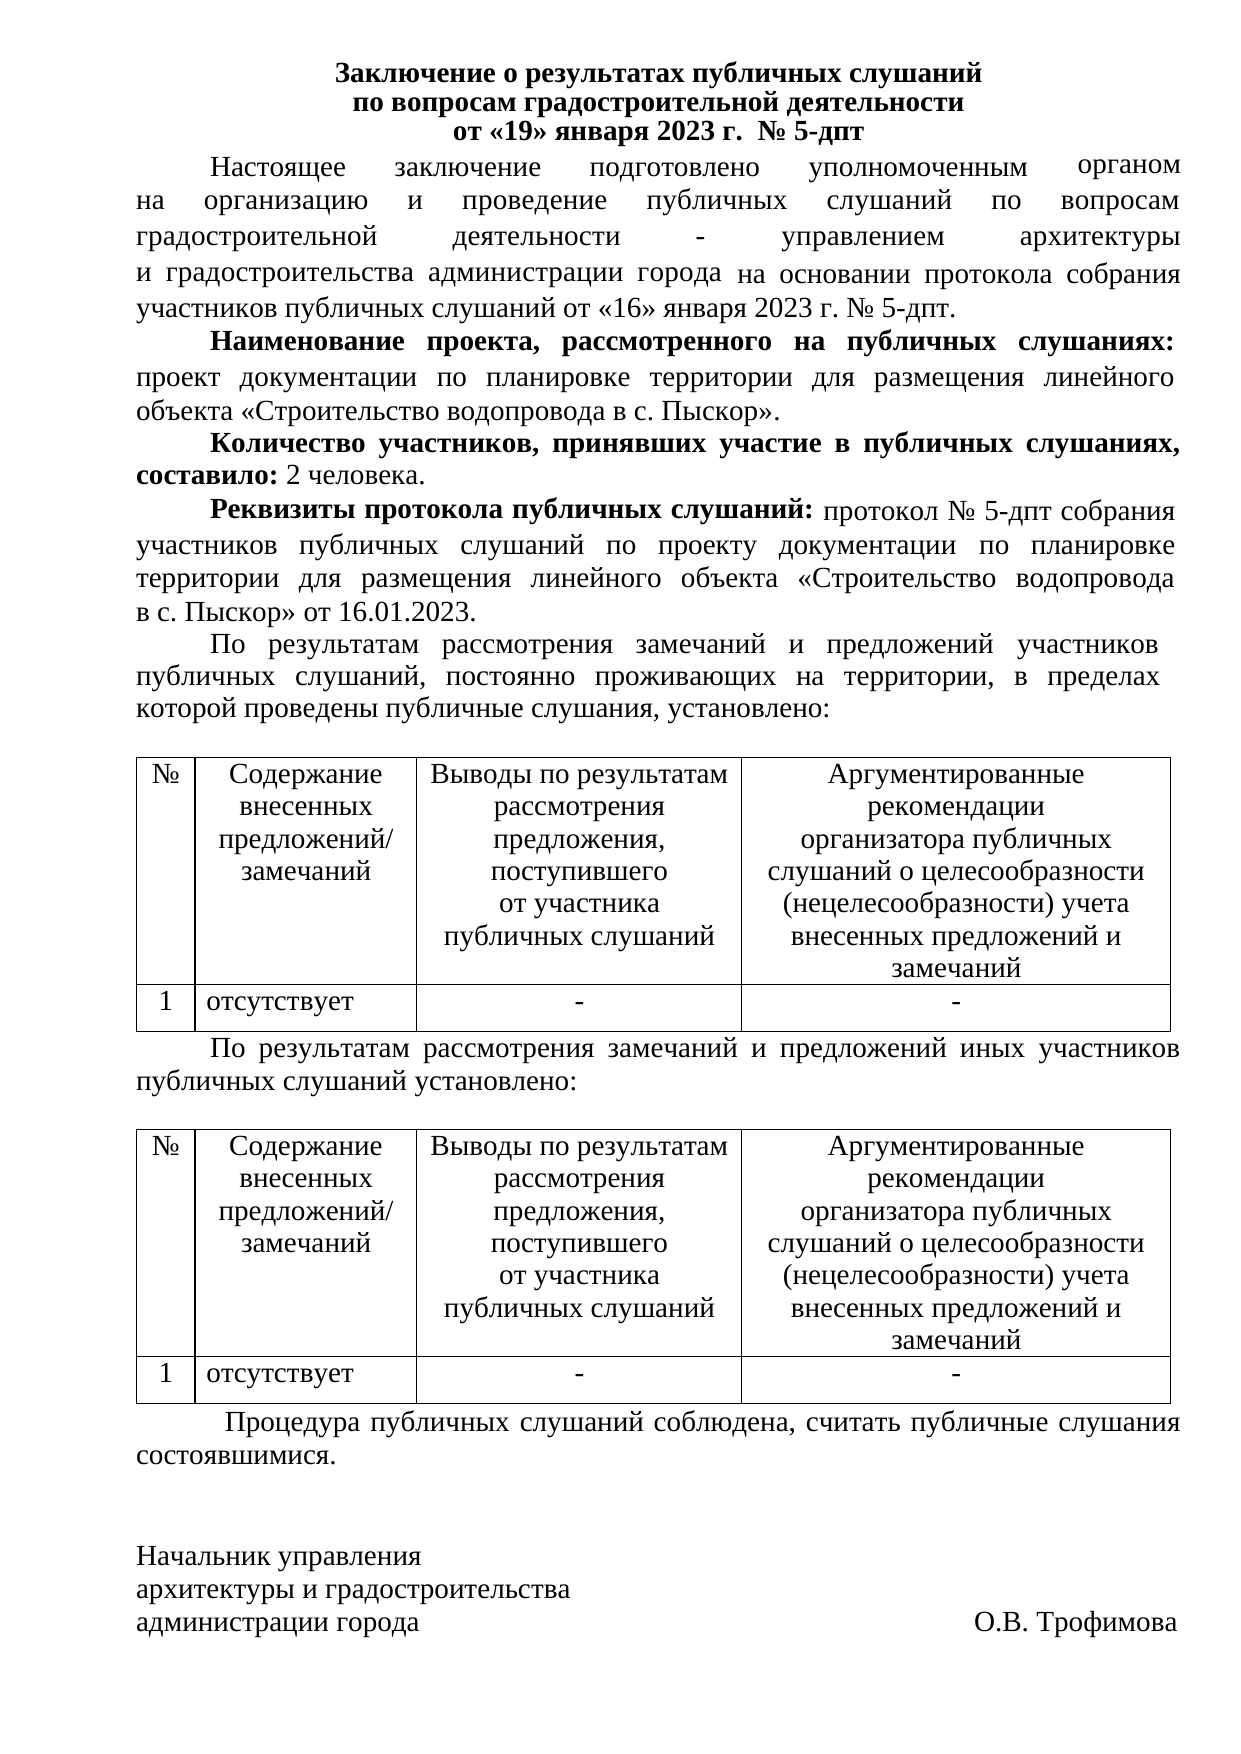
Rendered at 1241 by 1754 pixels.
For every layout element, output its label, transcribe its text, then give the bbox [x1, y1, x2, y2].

table_header № [137, 1130, 194, 1356]
table_cell отсутствует [196, 1357, 416, 1403]
table_header Аргументированные рекомендации организатора публичных слушаний о целесообразности (нецелесообразности) учета внесенных предложений и замечаний [742, 1130, 1170, 1356]
table_cell 1 [137, 985, 194, 1031]
text Количество участников, принявших участие в публичных слушаниях, составило: 2 человека. [136, 426, 1181, 491]
text По результатам рассмотрения замечаний и предложений участников публичных слушаний, постоянно проживающих на территории, в пределах которой проведены публичные слушания, установлено: [136, 627, 1181, 724]
table_header Выводы по результатам рассмотрения предложения, поступившего от участника публичных слушаний [417, 758, 741, 984]
table_cell - [417, 985, 741, 1031]
text Настоящее заключение подготовлено уполномоченным органом на организацию и проведение публичных слушаний по вопросам градостроительной деятельности - управлением архитектуры и градостроительства администрации города на основании протокола собрания участников публичных слушаний от «16» января 2023 г. № 5-дпт. [136, 147, 1181, 323]
text администрации города О.В. Трофимова [136, 1604, 1181, 1638]
table_header Содержание внесенных предложений/ замечаний [196, 1130, 416, 1356]
text Начальник управления [136, 1546, 1181, 1571]
text от «19» января 2023 г. № 5-дпт [136, 117, 1181, 147]
text Процедура публичных слушаний соблюдена, считать публичные слушания состоявшимися. [136, 1404, 1181, 1471]
text Реквизиты протокола публичных слушаний: протокол № 5-дпт собрания участников публичных слушаний по проекту документации по планировке территории для размещения линейного объекта «Строительство водопровода в с. Пыскор» от 16.01.2023. [136, 491, 1175, 627]
table_header Содержание внесенных предложений/ замечаний [196, 758, 416, 984]
text Заключение о результатах публичных слушаний [136, 59, 1181, 88]
table_cell - [417, 1357, 741, 1403]
table_cell 1 [137, 1357, 194, 1403]
table_cell - [742, 1357, 1170, 1403]
text Наименование проекта, рассмотренного на публичных слушаниях: проект документации по планировке территории для размещения линейного объекта «Строительство водопровода в с. Пыскор». [136, 323, 1175, 426]
table_header Аргументированные рекомендации организатора публичных слушаний о целесообразности (нецелесообразности) учета внесенных предложений и замечаний [742, 758, 1170, 984]
text по вопросам градостроительной деятельности [136, 88, 1181, 117]
table_cell - [742, 985, 1170, 1031]
text архитектуры и градостроительства [136, 1571, 1181, 1604]
table_header № [137, 758, 194, 984]
table_header Выводы по результатам рассмотрения предложения, поступившего от участника публичных слушаний [417, 1130, 741, 1356]
table_cell отсутствует [196, 985, 416, 1031]
text По результатам рассмотрения замечаний и предложений иных участников публичных слушаний установлено: [136, 1032, 1181, 1096]
